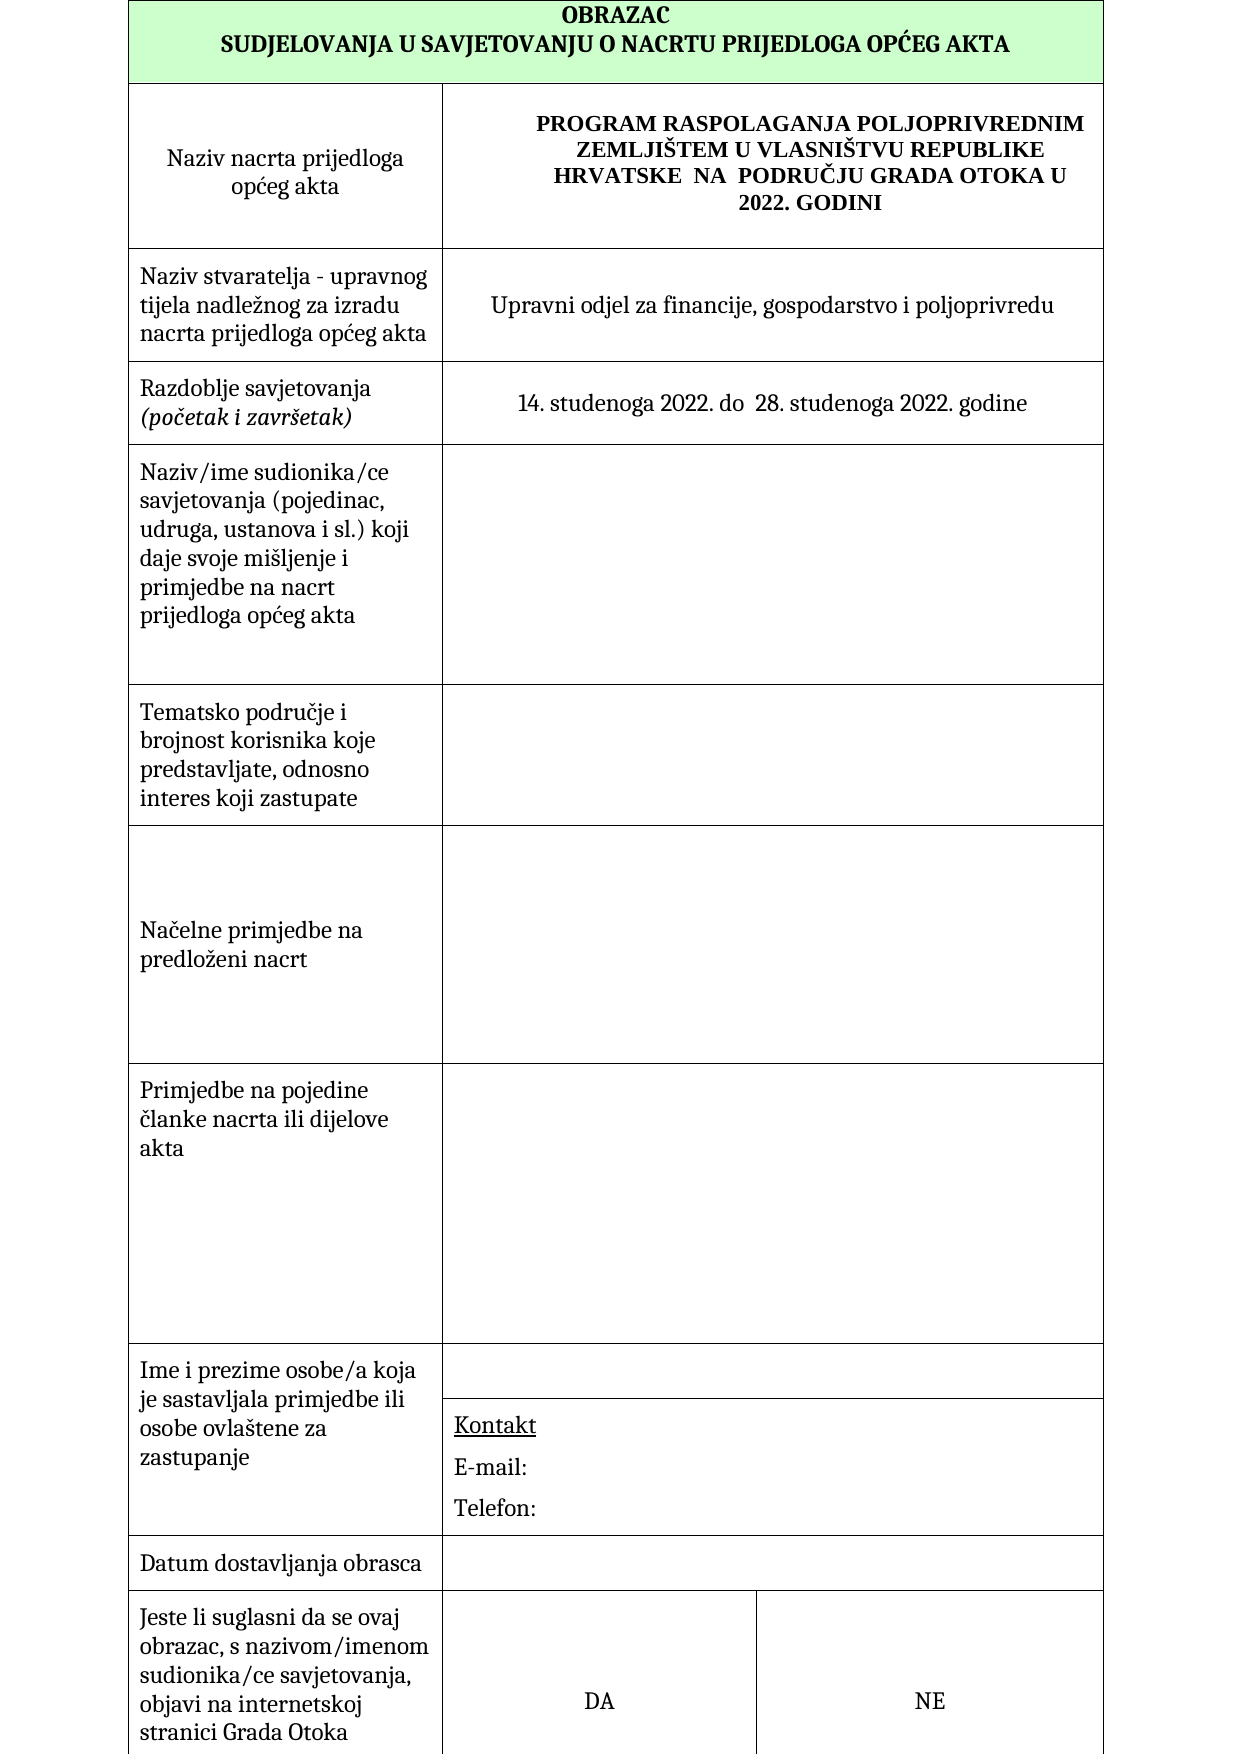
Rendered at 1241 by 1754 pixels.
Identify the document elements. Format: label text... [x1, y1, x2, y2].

table_cell 14. studenoga 2022. do 28. studenoga 2022. godine [443, 362, 1103, 444]
table_cell [443, 685, 1103, 825]
table_cell [443, 445, 1103, 684]
table_header OBRAZAC SUDJELOVANJA U SAVJETOVANJU O NACRTU PRIJEDLOGA OPĆEG AKTA [129, 1, 1103, 82]
table_cell Primjedbe na pojedine članke nacrta ili dijelove akta [129, 1064, 442, 1343]
table_cell Kontakt E-mail: Telefon: [443, 1399, 1103, 1535]
table_cell [443, 1064, 1103, 1343]
table_cell Tematsko područje i brojnost korisnika koje predstavljate, odnosno interes koji zastupate [129, 685, 442, 825]
table_cell PROGRAM RASPOLAGANJA POLJOPRIVREDNIM ZEMLJIŠTEM U VLASNIŠTVU REPUBLIKE HRVATSKE NA PODRUČJU GRADA OTOKA U 2022. GODINI [443, 84, 1103, 248]
table_cell Načelne primjedbe na predloženi nacrt [129, 826, 442, 1063]
table_cell DA [443, 1591, 756, 1754]
table_cell Naziv stvaratelja - upravnog tijela nadležnog za izradu nacrta prijedloga općeg akta [129, 249, 442, 361]
table_cell NE [757, 1591, 1103, 1754]
table_cell Naziv/ime sudionika/ce savjetovanja (pojedinac, udruga, ustanova i sl.) koji daje svoje mišljenje i primjedbe na nacrt prijedloga općeg akta [129, 445, 442, 684]
table_cell Naziv nacrta prijedloga općeg akta [129, 84, 442, 248]
table_cell Ime i prezime osobe/a koja je sastavljala primjedbe ili osobe ovlaštene za zastupanje [129, 1344, 442, 1535]
table_cell Upravni odjel za financije, gospodarstvo i poljoprivredu [443, 249, 1103, 361]
table_cell [443, 1536, 1103, 1590]
table_cell [443, 1344, 1103, 1398]
table_cell [443, 826, 1103, 1063]
table_cell Datum dostavljanja obrasca [129, 1536, 442, 1590]
table_cell Razdoblje savjetovanja (početak i završetak) [129, 362, 442, 444]
table_cell Jeste li suglasni da se ovaj obrazac, s nazivom/imenom sudionika/ce savjetovanja, objavi na internetskoj stranici Grada Otoka [129, 1591, 442, 1754]
